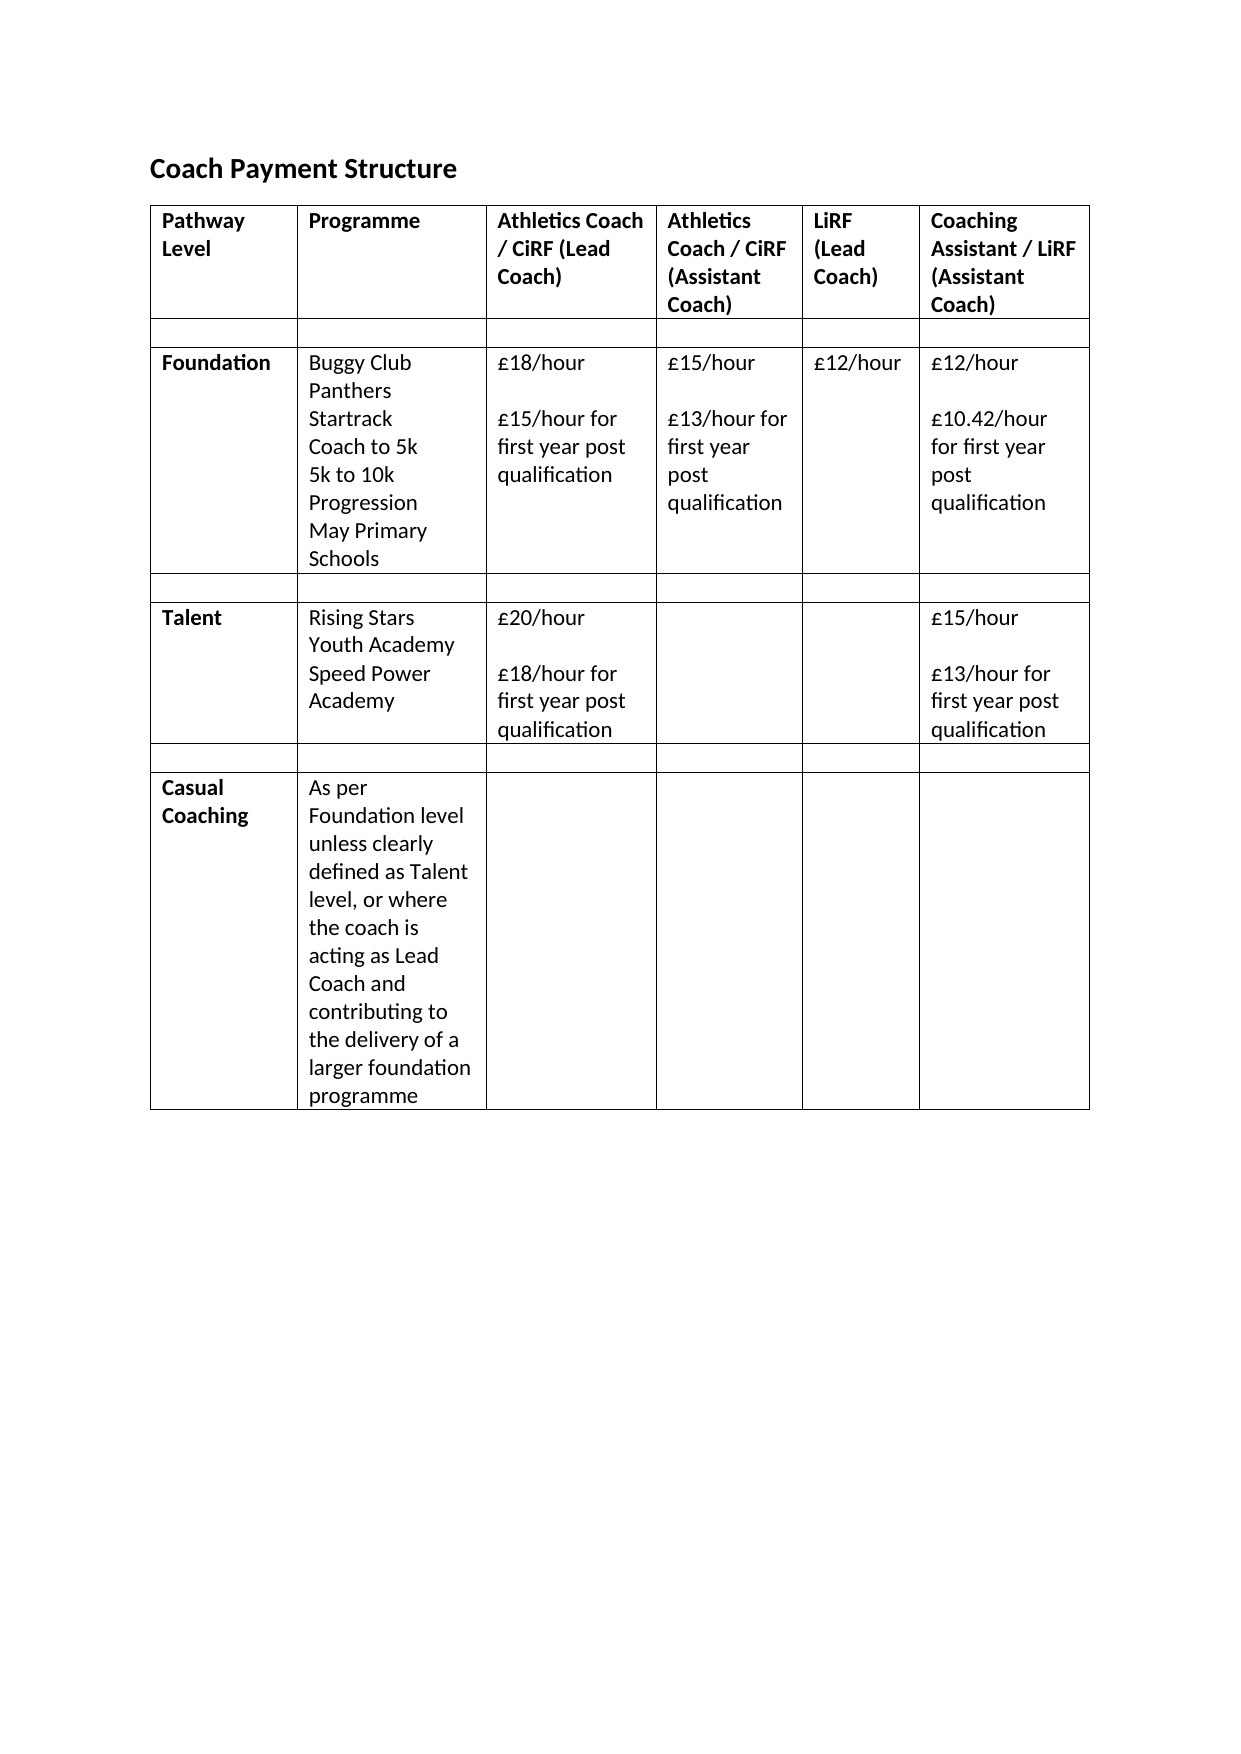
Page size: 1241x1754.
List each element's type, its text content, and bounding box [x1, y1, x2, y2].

table_cell [298, 574, 486, 602]
table_cell [487, 574, 656, 602]
table_cell £12/hour £10.42/hour for first year post qualification [920, 348, 1089, 572]
table_cell Casual Coaching [151, 773, 297, 1109]
table_cell [803, 744, 919, 772]
table_cell Foundation [151, 348, 297, 572]
table_cell [803, 773, 919, 1109]
table_header Pathway Level [151, 206, 297, 318]
table_cell [487, 319, 656, 347]
table_cell [487, 744, 656, 772]
table_cell [657, 744, 802, 772]
table_cell Talent [151, 603, 297, 743]
table_cell [920, 744, 1089, 772]
table_cell £15/hour £13/hour for first year post qualification [920, 603, 1089, 743]
table_cell [657, 574, 802, 602]
table_cell [657, 773, 802, 1109]
table_cell [298, 319, 486, 347]
table_cell £15/hour £13/hour for first year post qualification [657, 348, 802, 572]
table_cell [920, 574, 1089, 602]
table_cell £20/hour £18/hour for first year post qualification [487, 603, 656, 743]
table_cell £18/hour £15/hour for first year post qualification [487, 348, 656, 572]
table_cell [803, 574, 919, 602]
table_cell [803, 603, 919, 743]
table_cell [920, 773, 1089, 1109]
table_cell [657, 319, 802, 347]
table_cell [487, 773, 656, 1109]
table_cell Buggy Club Panthers Startrack Coach to 5k 5k to 10k Progression May Primary Schools [298, 348, 486, 572]
text Coach Payment Structure [150, 150, 1090, 186]
table_cell Rising Stars Youth Academy Speed Power Academy [298, 603, 486, 743]
table_cell £12/hour [803, 348, 919, 572]
table_cell [151, 744, 297, 772]
table_cell [298, 744, 486, 772]
table_header LiRF (Lead Coach) [803, 206, 919, 318]
table_cell As per Foundation level unless clearly defined as Talent level, or where the coach is acting as Lead Coach and contributing to the delivery of a larger foundation programme [298, 773, 486, 1109]
table_cell [803, 319, 919, 347]
table_header Athletics Coach / CiRF (Assistant Coach) [657, 206, 802, 318]
table_cell [151, 319, 297, 347]
table_header Programme [298, 206, 486, 318]
table_cell [920, 319, 1089, 347]
table_cell [657, 603, 802, 743]
table_header Athletics Coach / CiRF (Lead Coach) [487, 206, 656, 318]
table_cell [151, 574, 297, 602]
table_header Coaching Assistant / LiRF (Assistant Coach) [920, 206, 1089, 318]
